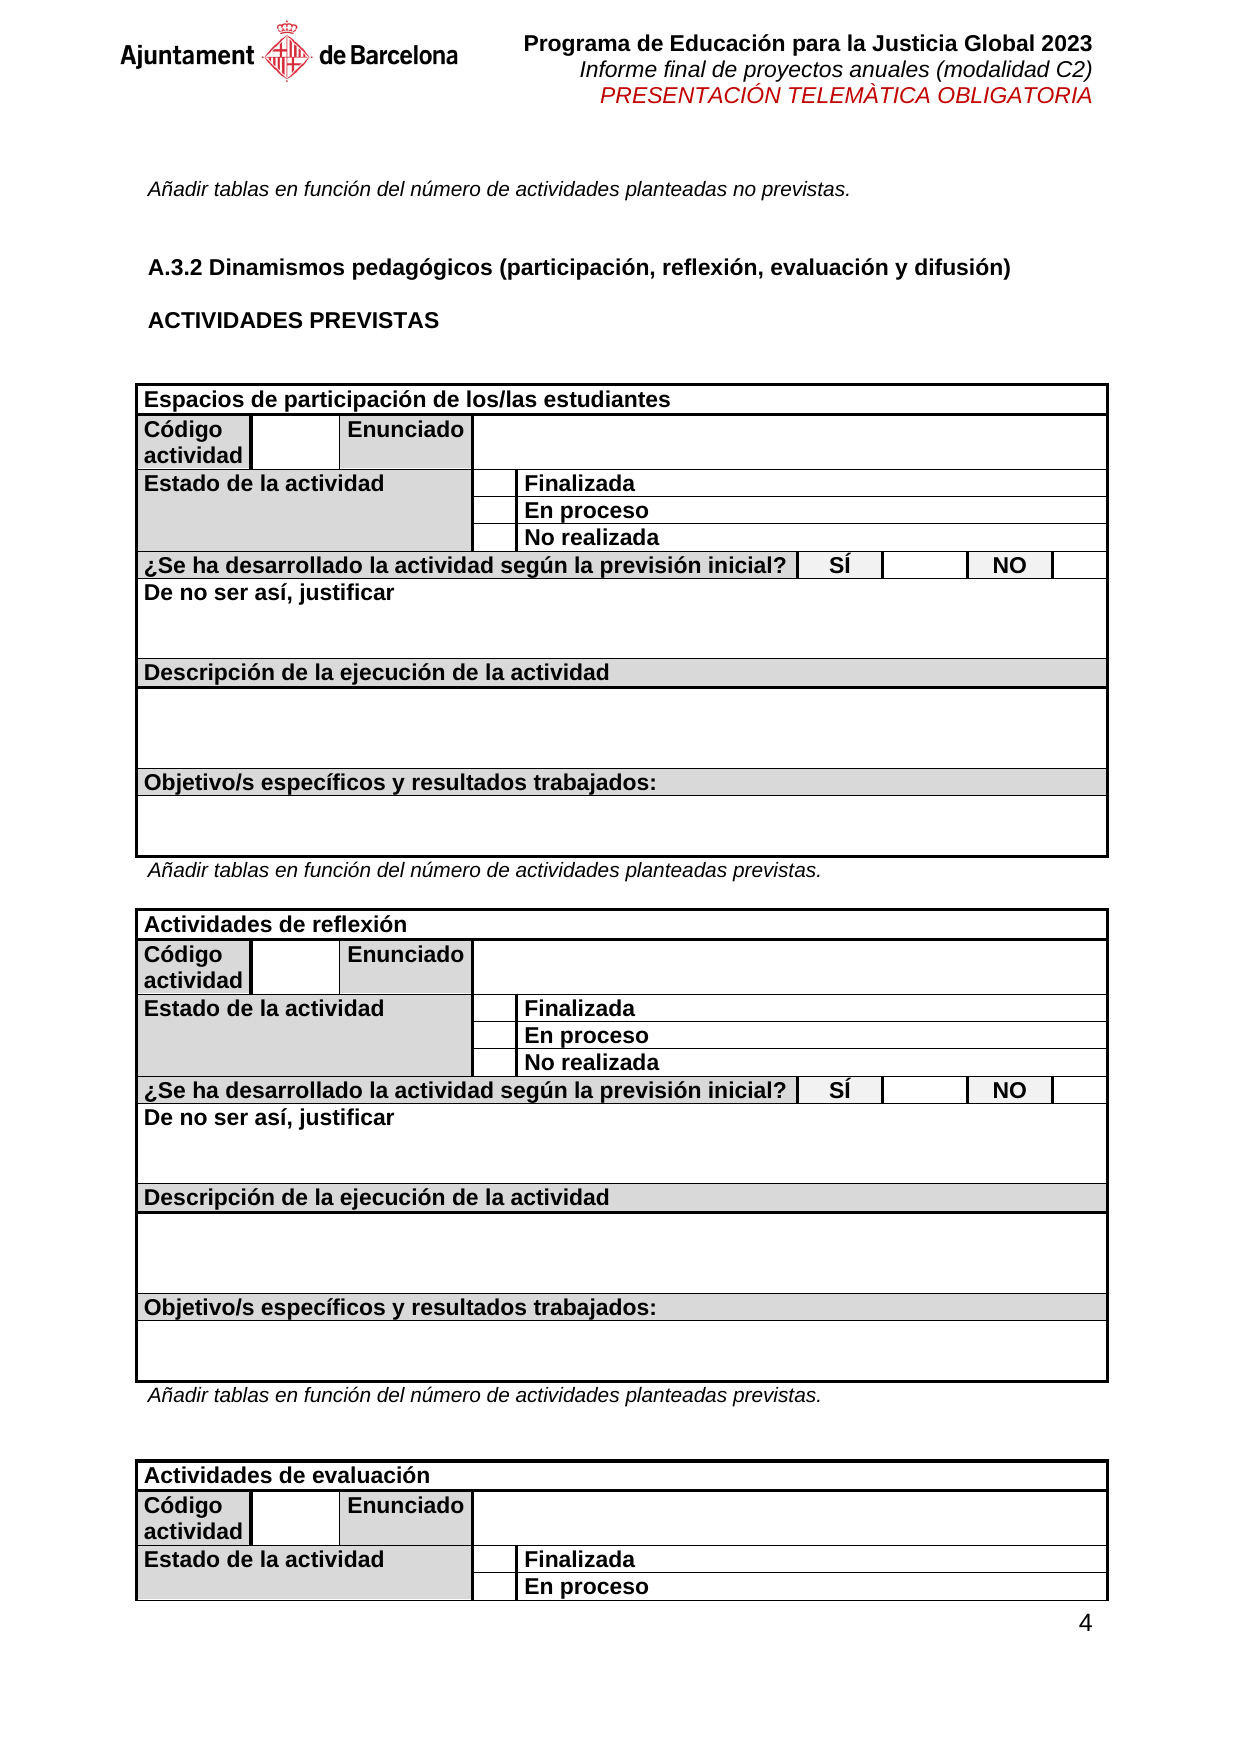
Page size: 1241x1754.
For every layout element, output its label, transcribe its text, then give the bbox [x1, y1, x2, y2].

table_cell Enunciado [340, 416, 471, 468]
table_cell [253, 416, 339, 468]
table_cell [474, 416, 1106, 468]
table_cell ¿Se ha desarrollado la actividad según la previsión inicial? [138, 1077, 796, 1103]
table_cell [474, 1546, 515, 1572]
table_cell [474, 941, 1106, 993]
text A.3.2 Dinamismos pedagógicos (participación, reflexión, evaluación y difusión) [148, 254, 1092, 280]
table_cell No realizada [518, 1049, 1106, 1076]
table_header Actividades de reflexión [138, 911, 1106, 938]
text Añadir tablas en función del número de actividades planteadas previstas. [148, 1383, 1092, 1407]
table_cell [138, 1321, 1106, 1379]
table_cell De no ser así, justificar [138, 579, 1106, 658]
table_cell [1054, 1077, 1106, 1103]
table_header Actividades de evaluación [138, 1463, 1106, 1489]
table_cell [474, 524, 515, 551]
table_cell [138, 1214, 1106, 1293]
table_cell SÍ [799, 1077, 881, 1103]
table_cell En proceso [518, 497, 1106, 523]
table_cell [884, 1077, 966, 1103]
table_cell Código actividad [138, 1492, 249, 1545]
table_cell Descripción de la ejecución de la actividad [138, 1184, 1106, 1211]
table_cell Código actividad [138, 941, 249, 993]
table_cell [1054, 552, 1106, 578]
table_cell NO [969, 552, 1051, 578]
table_cell [474, 1573, 515, 1599]
table_cell Finalizada [518, 470, 1106, 496]
table_cell NO [969, 1077, 1051, 1103]
table_cell [474, 1049, 515, 1076]
table_cell En proceso [518, 1573, 1106, 1599]
table_cell [253, 1492, 339, 1545]
table_cell Estado de la actividad [138, 470, 471, 551]
table_cell Enunciado [340, 941, 471, 993]
table_cell [474, 497, 515, 523]
table_cell [474, 470, 515, 496]
table_cell [138, 796, 1106, 855]
table_cell Objetivo/s específicos y resultados trabajados: [138, 1294, 1106, 1320]
table_cell Finalizada [518, 995, 1106, 1021]
text Añadir tablas en función del número de actividades planteadas no previstas. [148, 177, 1092, 201]
table_cell [138, 689, 1106, 768]
table_cell Estado de la actividad [138, 995, 471, 1076]
table_cell [884, 552, 966, 578]
table_cell [474, 995, 515, 1021]
table_cell En proceso [518, 1022, 1106, 1048]
table_header Espacios de participación de los/las estudiantes [138, 386, 1106, 413]
table_cell Código actividad [138, 416, 249, 468]
table_cell SÍ [799, 552, 881, 578]
table_cell [474, 1022, 515, 1048]
table_cell ¿Se ha desarrollado la actividad según la previsión inicial? [138, 552, 796, 578]
picture [120, 20, 458, 82]
table_cell [253, 941, 339, 993]
table_cell Enunciado [340, 1492, 471, 1545]
table_cell Objetivo/s específicos y resultados trabajados: [138, 769, 1106, 795]
table_cell No realizada [518, 524, 1106, 551]
table_cell [474, 1492, 1106, 1545]
text ACTIVIDADES PREVISTAS [148, 307, 1092, 333]
table_cell Descripción de la ejecución de la actividad [138, 659, 1106, 686]
table_cell De no ser así, justificar [138, 1104, 1106, 1183]
table_cell Estado de la actividad [138, 1546, 471, 1599]
text Añadir tablas en función del número de actividades planteadas previstas. [148, 858, 1092, 882]
table_cell Finalizada [518, 1546, 1106, 1572]
